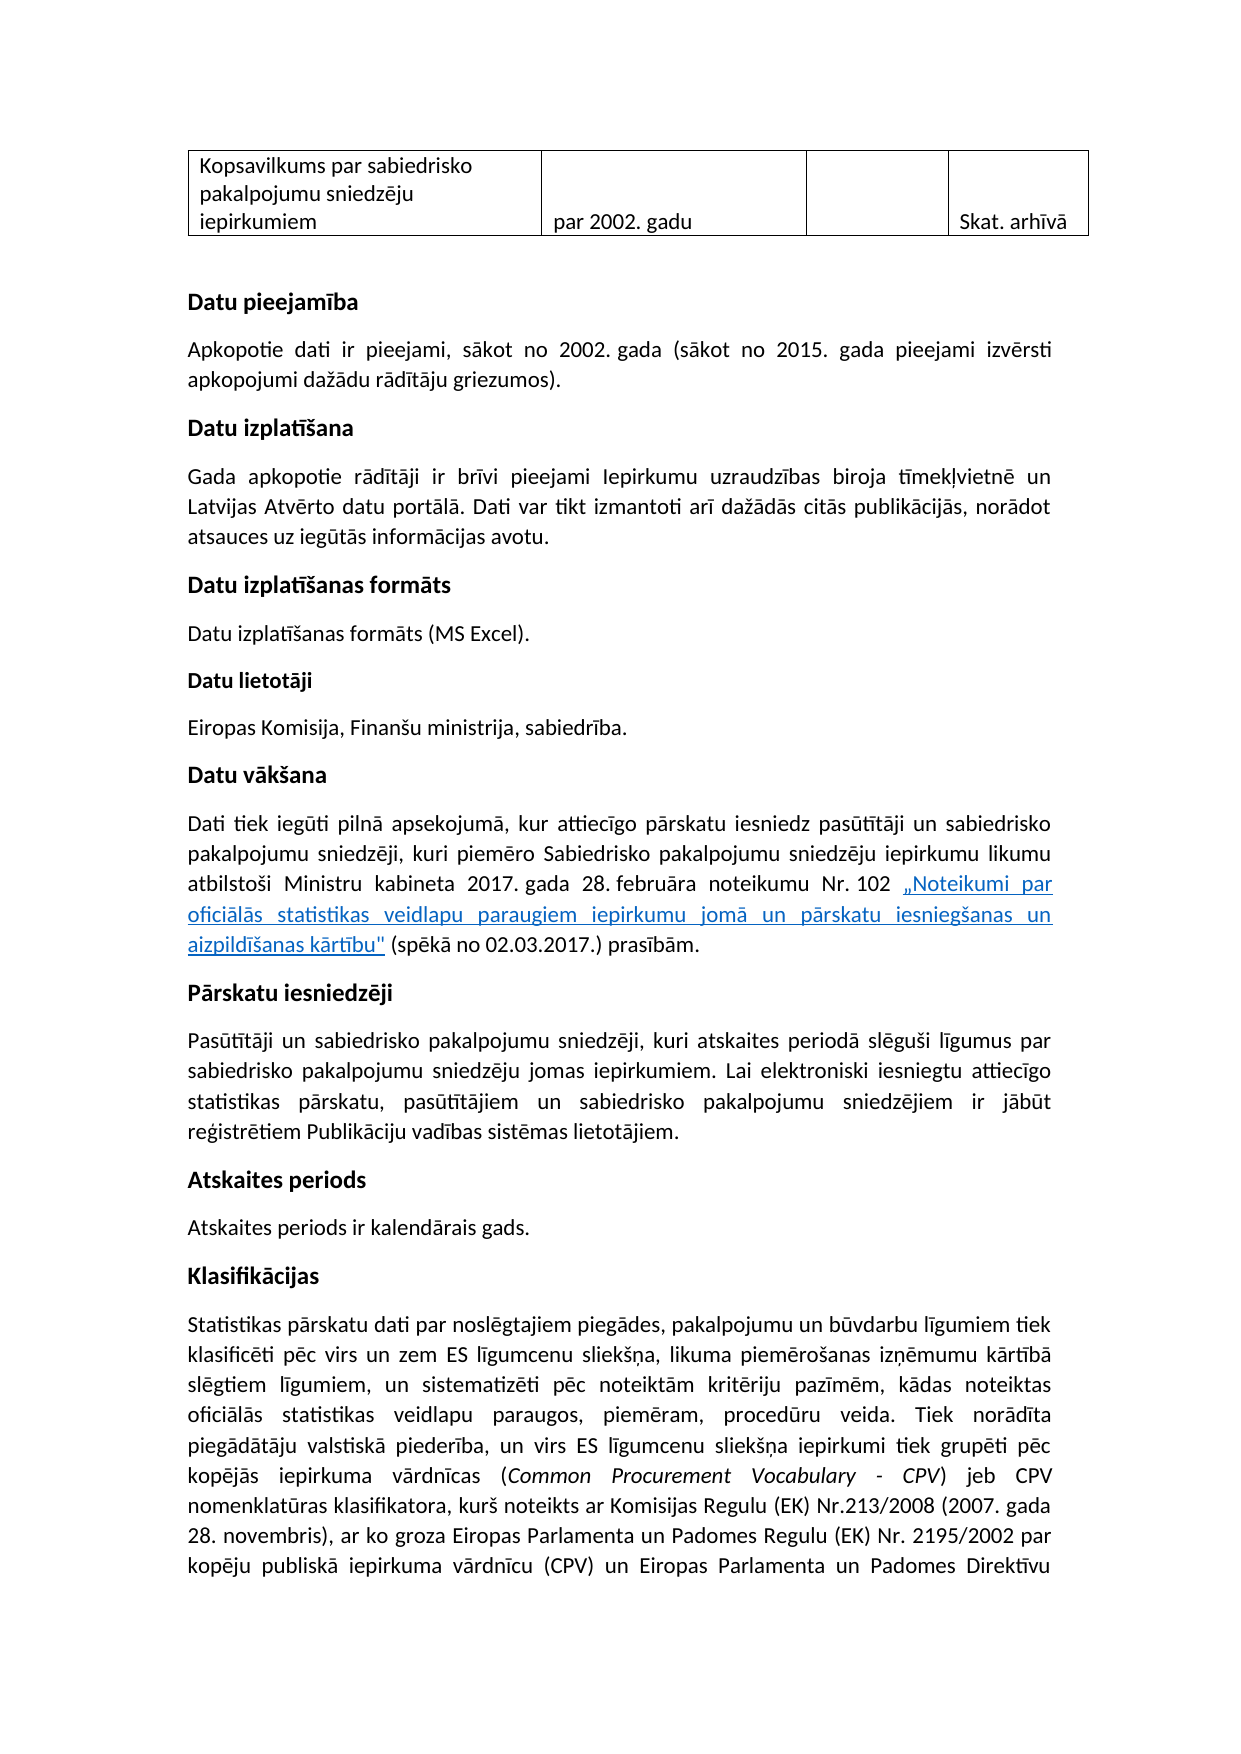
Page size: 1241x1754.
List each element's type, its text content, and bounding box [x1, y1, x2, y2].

text Dati tiek iegūti pilnā apsekojumā, kur attiecīgo pārskatu iesniedz pasūtītāji un sabiedrisko pakalpojumu sniedzēji, kuri piemēro Sabiedrisko pakalpojumu sniedzēju iepirkumu likumu atbilstoši Ministru kabineta 2017. gada 28. februāra noteikumu Nr. 102 „Noteikumi par oficiālās statistikas veidlapu paraugiem iepirkumu jomā un pārskatu iesniegšanas un aizpildīšanas kārtību" (spēkā no 02.03.2017.) prasībām. [187, 925, 1053, 958]
text Pasūtītāji un sabiedrisko pakalpojumu sniedzēji, kuri atskaites periodā slēguši līgumus par sabiedrisko pakalpojumu sniedzēju jomas iepirkumiem. Lai elektroniski iesniegtu attiecīgo statistikas pārskatu, pasūtītājiem un sabiedrisko pakalpojumu sniedzējiem ir jābūt reģistrētiem Publikāciju vadības sistēmas lietotājiem. [187, 1026, 1053, 1145]
text Datu izplatīšanas formāts [187, 569, 1053, 600]
text Datu izplatīšana [187, 412, 1053, 443]
text Datu lietotāji [187, 666, 1053, 694]
text Klasifikācijas [187, 1260, 1053, 1291]
text Datu izplatīšanas formāts (MS Excel). [187, 619, 1053, 647]
text Datu vākšana [187, 759, 1053, 790]
table_cell [807, 151, 948, 235]
text Gada apkopotie rādītāji ir brīvi pieejami Iepirkumu uzraudzības biroja tīmekļvietnē un Latvijas Atvērto datu portālā. Dati var tikt izmantoti arī dažādās citās publikācijās, norādot atsauces uz iegūtās informācijas avotu. [187, 462, 1053, 550]
table_cell Skat. arhīvā [949, 151, 1088, 235]
text Datu pieejamība [187, 286, 1053, 316]
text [187, 1310, 1053, 1579]
text Apkopotie dati ir pieejami, sākot no 2002. gada (sākot no 2015. gada pieejami izvērsti apkopojumi dažādu rādītāju griezumos). [187, 335, 1053, 393]
text Eiropas Komisija, Finanšu ministrija, sabiedrība. [187, 713, 1053, 741]
text Dati tiek iegūti pilnā apsekojumā, kur attiecīgo pārskatu iesniedz pasūtītāji un sabiedrisko pakalpojumu sniedzēji, kuri piemēro Sabiedrisko pakalpojumu sniedzēju iepirkumu likumu atbilstoši Ministru kabineta 2017. gada 28. februāra noteikumu Nr. 102 „Noteikumi par oficiālās statistikas veidlapu paraugiem iepirkumu jomā un pārskatu iesniegšanas un aizpildīšanas kārtību" (spēkā no 02.03.2017.) prasībām. [187, 809, 1053, 924]
table_cell par 2002. gadu [542, 151, 806, 235]
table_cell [189, 151, 541, 235]
text Pārskatu iesniedzēji [187, 977, 1053, 1007]
text Atskaites periods ir kalendārais gads. [187, 1213, 1053, 1241]
text Atskaites periods [187, 1164, 1053, 1194]
